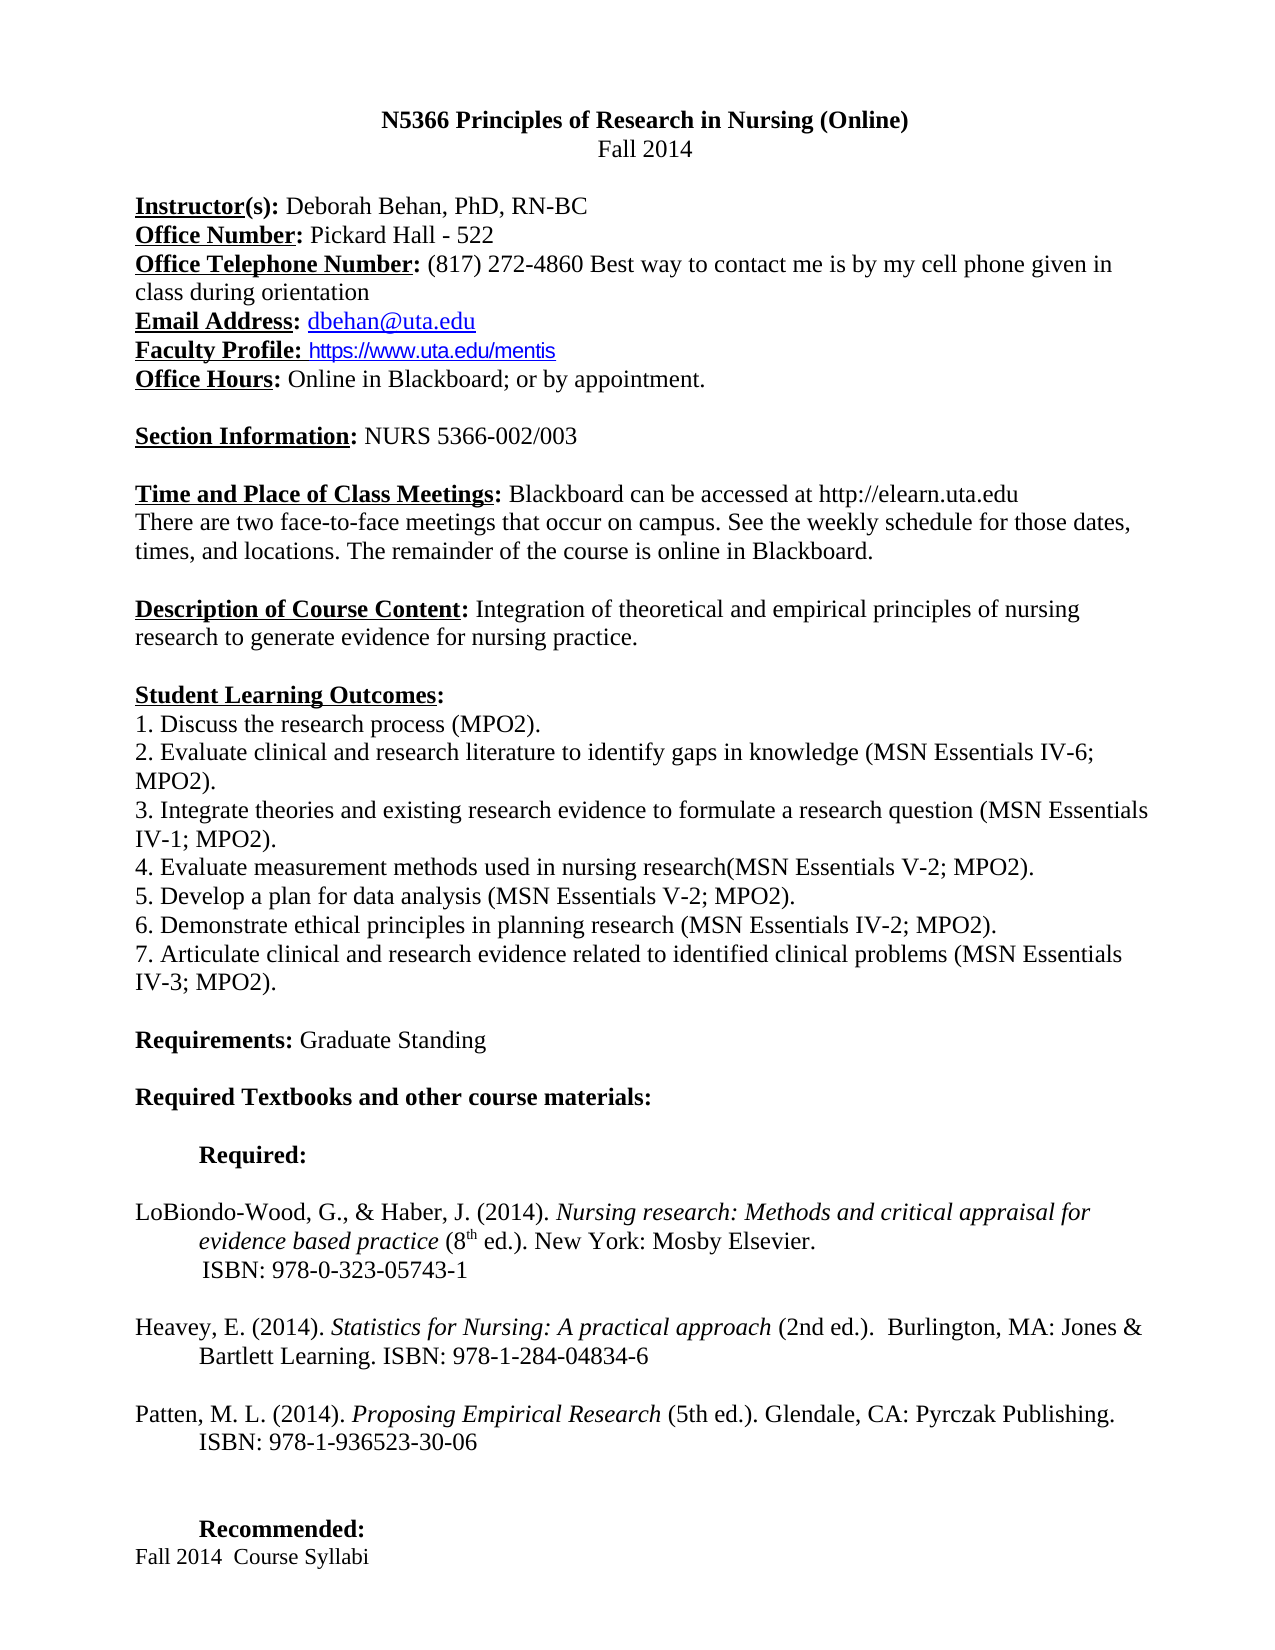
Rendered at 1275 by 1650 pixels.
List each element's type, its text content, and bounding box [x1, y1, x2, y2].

text 1. Discuss the research process (MPO2). [135, 709, 1155, 737]
text Required: [135, 1140, 1155, 1169]
text Faculty Profile: https://www.uta.edu/mentis [135, 335, 1155, 364]
text Description of Course Content: Integration of theoretical and empirical principles of nursing research to generate evidence for nursing practice. [135, 594, 1155, 651]
text 7. Articulate clinical and research evidence related to identified clinical problems (MSN Essentials IV-3; MPO2). [135, 939, 1155, 996]
text 6. Demonstrate ethical principles in planning research (MSN Essentials IV-2; MPO2). [135, 910, 1155, 939]
text LoBiondo-Wood, G., & Haber, J. (2014). Nursing research: Methods and critical appraisal for evidence based practice (8th ed.). New York: Mosby Elsevier. [135, 1197, 1155, 1255]
text Heavey, E. (2014). Statistics for Nursing: A practical approach (2nd ed.). Burlington, MA: Jones & Bartlett Learning. ISBN: 978-1-284-04834-6 [135, 1312, 1155, 1370]
text Fall 2014 [135, 134, 1155, 162]
text Office Hours: Online in Blackboard; or by appointment. [135, 364, 1155, 392]
text 4. Evaluate measurement methods used in nursing research(MSN Essentials V-2; MPO2). [135, 852, 1155, 881]
text 5. Develop a plan for data analysis (MSN Essentials V-2; MPO2). [135, 881, 1155, 910]
text ISBN: 978-0-323-05743-1 [199, 1255, 1155, 1284]
text Requirements: Graduate Standing [135, 1025, 1155, 1054]
text N5366 Principles of Research in Nursing (Online) [135, 105, 1155, 134]
text Required Textbooks and other course materials: [135, 1082, 1155, 1111]
text Patten, M. L. (2014). Proposing Empirical Research (5th ed.). Glendale, CA: Pyrczak Publishing. ISBN: 978-1-936523-30-06 [135, 1399, 1155, 1456]
text Student Learning Outcomes: [135, 680, 1155, 709]
text There are two face-to-face meetings that occur on campus. See the weekly schedule for those dates, times, and locations. The remainder of the course is online in Blackboard. [135, 507, 1155, 565]
text Instructor(s): Deborah Behan, PhD, RN-BC [135, 191, 1155, 220]
text Section Information: NURS 5366-002/003 [135, 421, 1155, 450]
text Office Telephone Number: (817) 272-4860 Best way to contact me is by my cell phone given in class during orientation [135, 249, 1155, 306]
text 2. Evaluate clinical and research literature to identify gaps in knowledge (MSN Essentials IV-6; MPO2). [135, 737, 1155, 795]
text Email Address: dbehan@uta.edu [135, 306, 1155, 335]
text Time and Place of Class Meetings: Blackboard can be accessed at http://elearn.uta.edu [135, 479, 1155, 507]
text Recommended: [135, 1514, 1155, 1542]
text Office Number: Pickard Hall - 522 [135, 220, 1155, 249]
text 3. Integrate theories and existing research evidence to formulate a research question (MSN Essentials IV-1; MPO2). [135, 795, 1155, 852]
